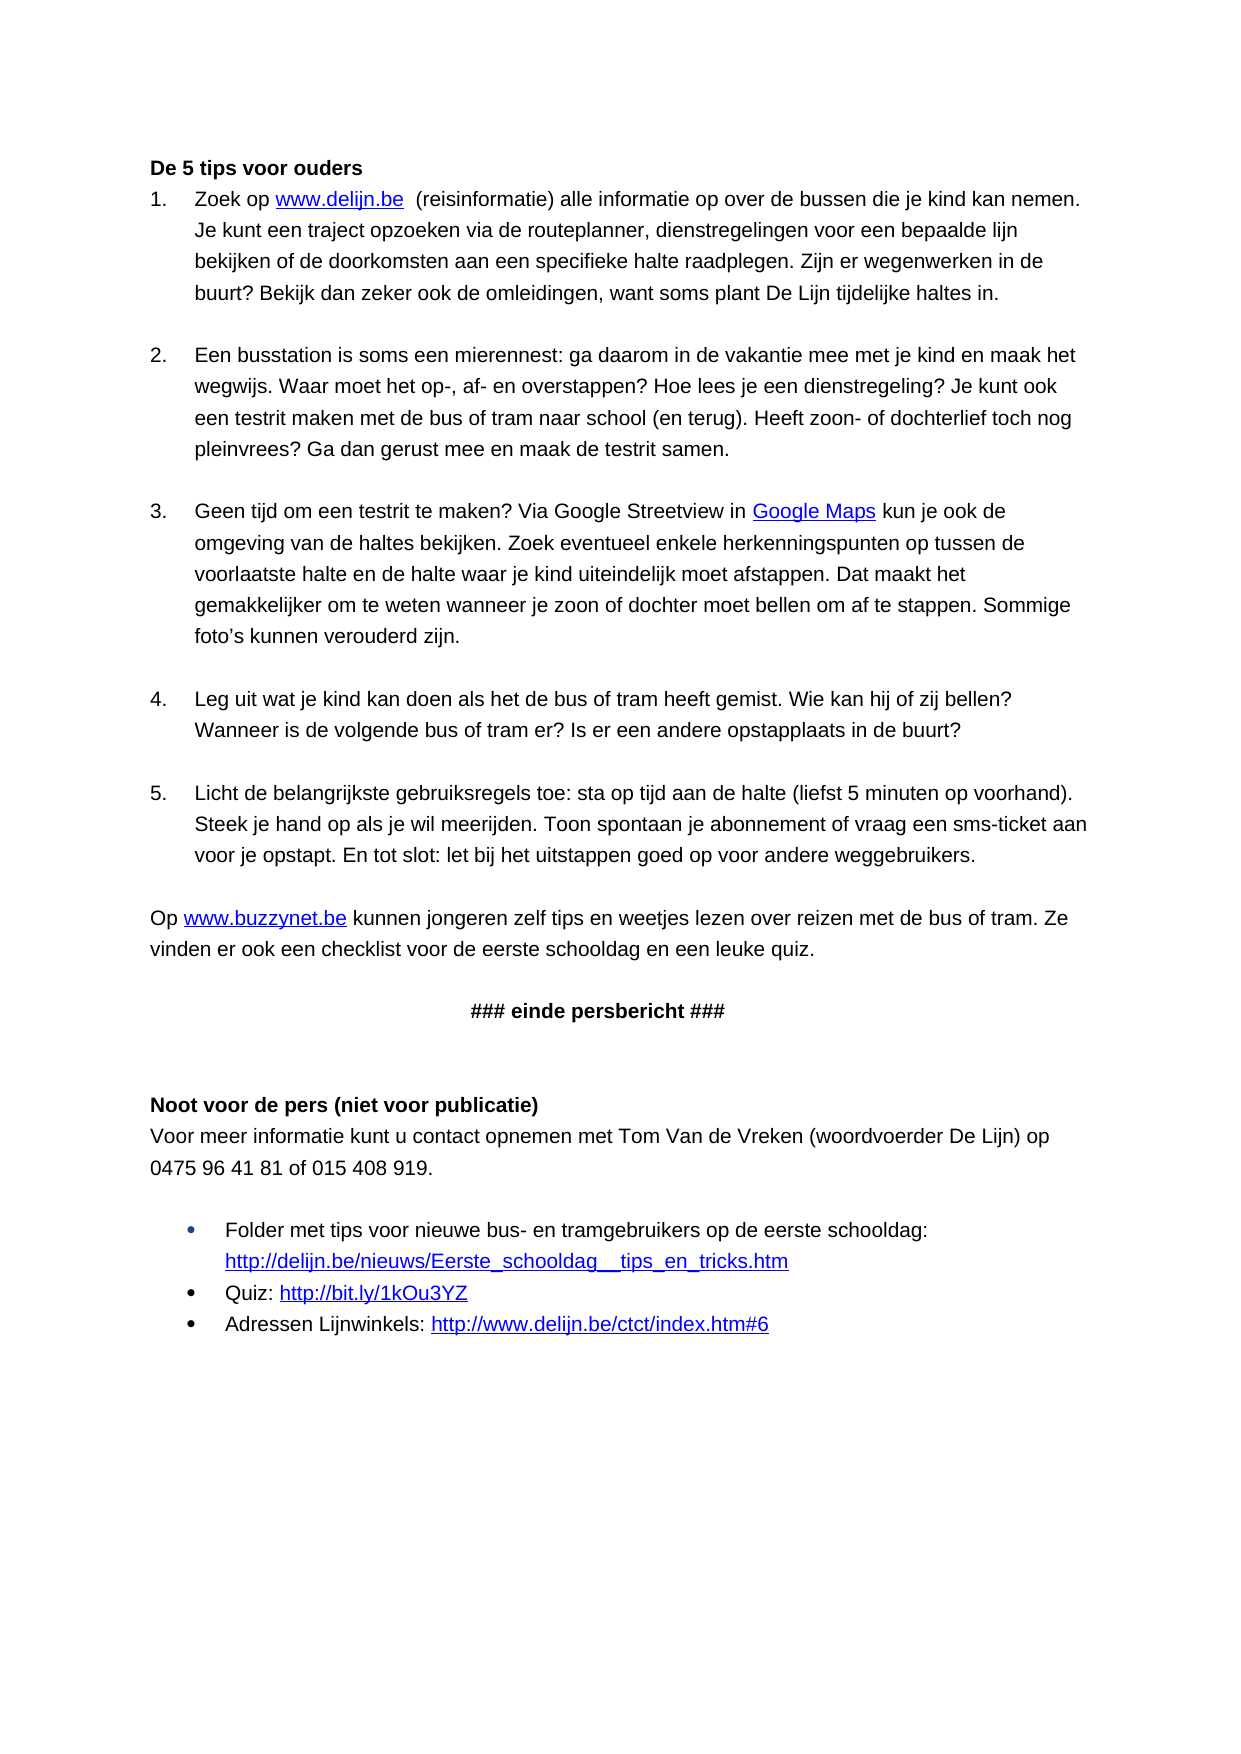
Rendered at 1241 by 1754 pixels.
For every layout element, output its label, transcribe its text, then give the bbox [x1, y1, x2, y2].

list Folder met tips voor nieuwe bus- en tramgebruikers op de eerste schooldag: http://delijn.be/nieuws/Eerste_schooldag__tips_en_tricks.htm [187, 1212, 1090, 1275]
list Zoek op www.delijn.be (reisinformatie) alle informatie op over de bussen die je kind kan nemen. Je kunt een traject opzoeken via de routeplanner, dienstregelingen voor een bepaalde lijn bekijken of de doorkomsten aan een specifieke halte raadplegen. Zijn er wegenwerken in de buurt? Bekijk dan zeker ook de omleidingen, want soms plant De Lijn tijdelijke haltes in. [150, 181, 1090, 306]
text De 5 tips voor ouders [150, 150, 1090, 181]
text Noot voor de pers (niet voor publicatie) [150, 1087, 1058, 1119]
list Geen tijd om een testrit te maken? Via Google Streetview in Google Maps kun je ook de omgeving van de haltes bekijken. Zoek eventueel enkele herkenningspunten op tussen de voorlaatste halte en de halte waar je kind uiteindelijk moet afstappen. Dat maakt het gemakkelijker om te weten wanneer je zoon of dochter moet bellen om af te stappen. Sommige foto’s kunnen verouderd zijn. [150, 494, 1090, 650]
text Op www.buzzynet.be kunnen jongeren zelf tips en weetjes lezen over reizen met de bus of tram. Ze vinden er ook een checklist voor de eerste schooldag en een leuke quiz. [150, 900, 1090, 962]
text Voor meer informatie kunt u contact opnemen met Tom Van de Vreken (woordvoerder De Lijn) op 0475 96 41 81 of 015 408 919. [150, 1119, 1090, 1181]
text ### einde persbericht ### [148, 994, 1047, 1025]
list Leg uit wat je kind kan doen als het de bus of tram heeft gemist. Wie kan hij of zij bellen? Wanneer is de volgende bus of tram er? Is er een andere opstapplaats in de buurt? [150, 681, 1090, 744]
list Een busstation is soms een mierennest: ga daarom in de vakantie mee met je kind en maak het wegwijs. Waar moet het op-, af- en overstappen? Hoe lees je een dienstregeling? Je kunt ook een testrit maken met de bus of tram naar school (en terug). Heeft zoon- of dochterlief toch nog pleinvrees? Ga dan gerust mee en maak de testrit samen. [150, 337, 1090, 462]
list Quiz: http://bit.ly/1kOu3YZ [187, 1275, 1090, 1306]
list Adressen Lijnwinkels: http://www.delijn.be/ctct/index.htm#6 [187, 1306, 1090, 1337]
list Licht de belangrijkste gebruiksregels toe: sta op tijd aan de halte (liefst 5 minuten op voorhand). Steek je hand op als je wil meerijden. Toon spontaan je abonnement of vraag een sms-ticket aan voor je opstapt. En tot slot: let bij het uitstappen goed op voor andere weggebruikers. [150, 775, 1090, 869]
